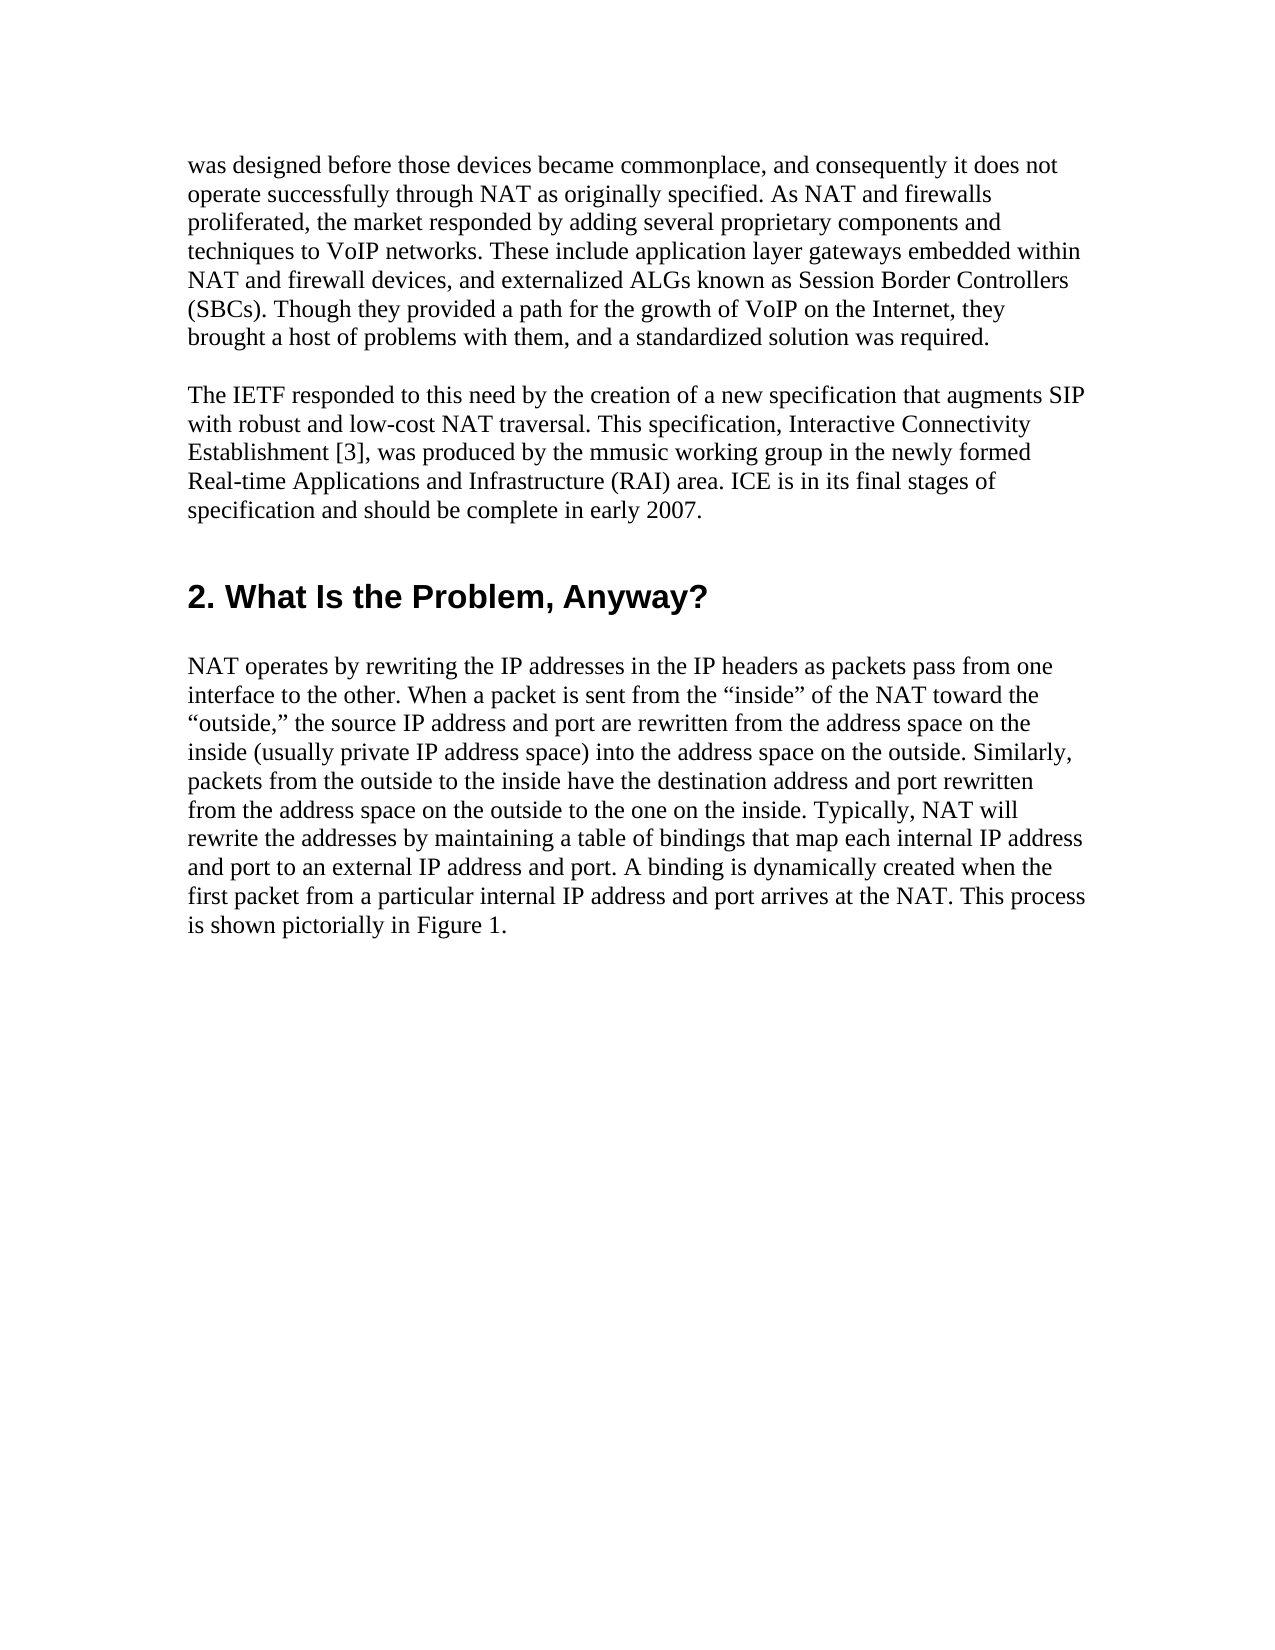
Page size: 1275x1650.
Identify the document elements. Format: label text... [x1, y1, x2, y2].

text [187, 150, 1087, 351]
text NAT operates by rewriting the IP addresses in the IP headers as packets pass from one interface to the other. When a packet is sent from the “inside” of the NAT toward the “outside,” the source IP address and port are rewritten from the address space on the inside (usually private IP address space) into the address space on the outside. Similarly, packets from the outside to the inside have the destination address and port rewritten from the address space on the outside to the one on the inside. Typically, NAT will rewrite the addresses by maintaining a table of bindings that map each internal IP address and port to an external IP address and port. A binding is dynamically created when the first packet from a particular internal IP address and port arrives at the NAT. This process is shown pictorially in Figure 1. [187, 651, 1087, 938]
subtitle What Is the Problem, Anyway? [187, 577, 1087, 616]
text The IETF responded to this need by the creation of a new specification that augments SIP with robust and low-cost NAT traversal. This specification, Interactive Connectivity Establishment [], was produced by the mmusic working group in the newly formed Real-time Applications and Infrastructure (RAI) area. ICE is in its final stages of specification and should be complete in early 2007. [187, 380, 1087, 524]
